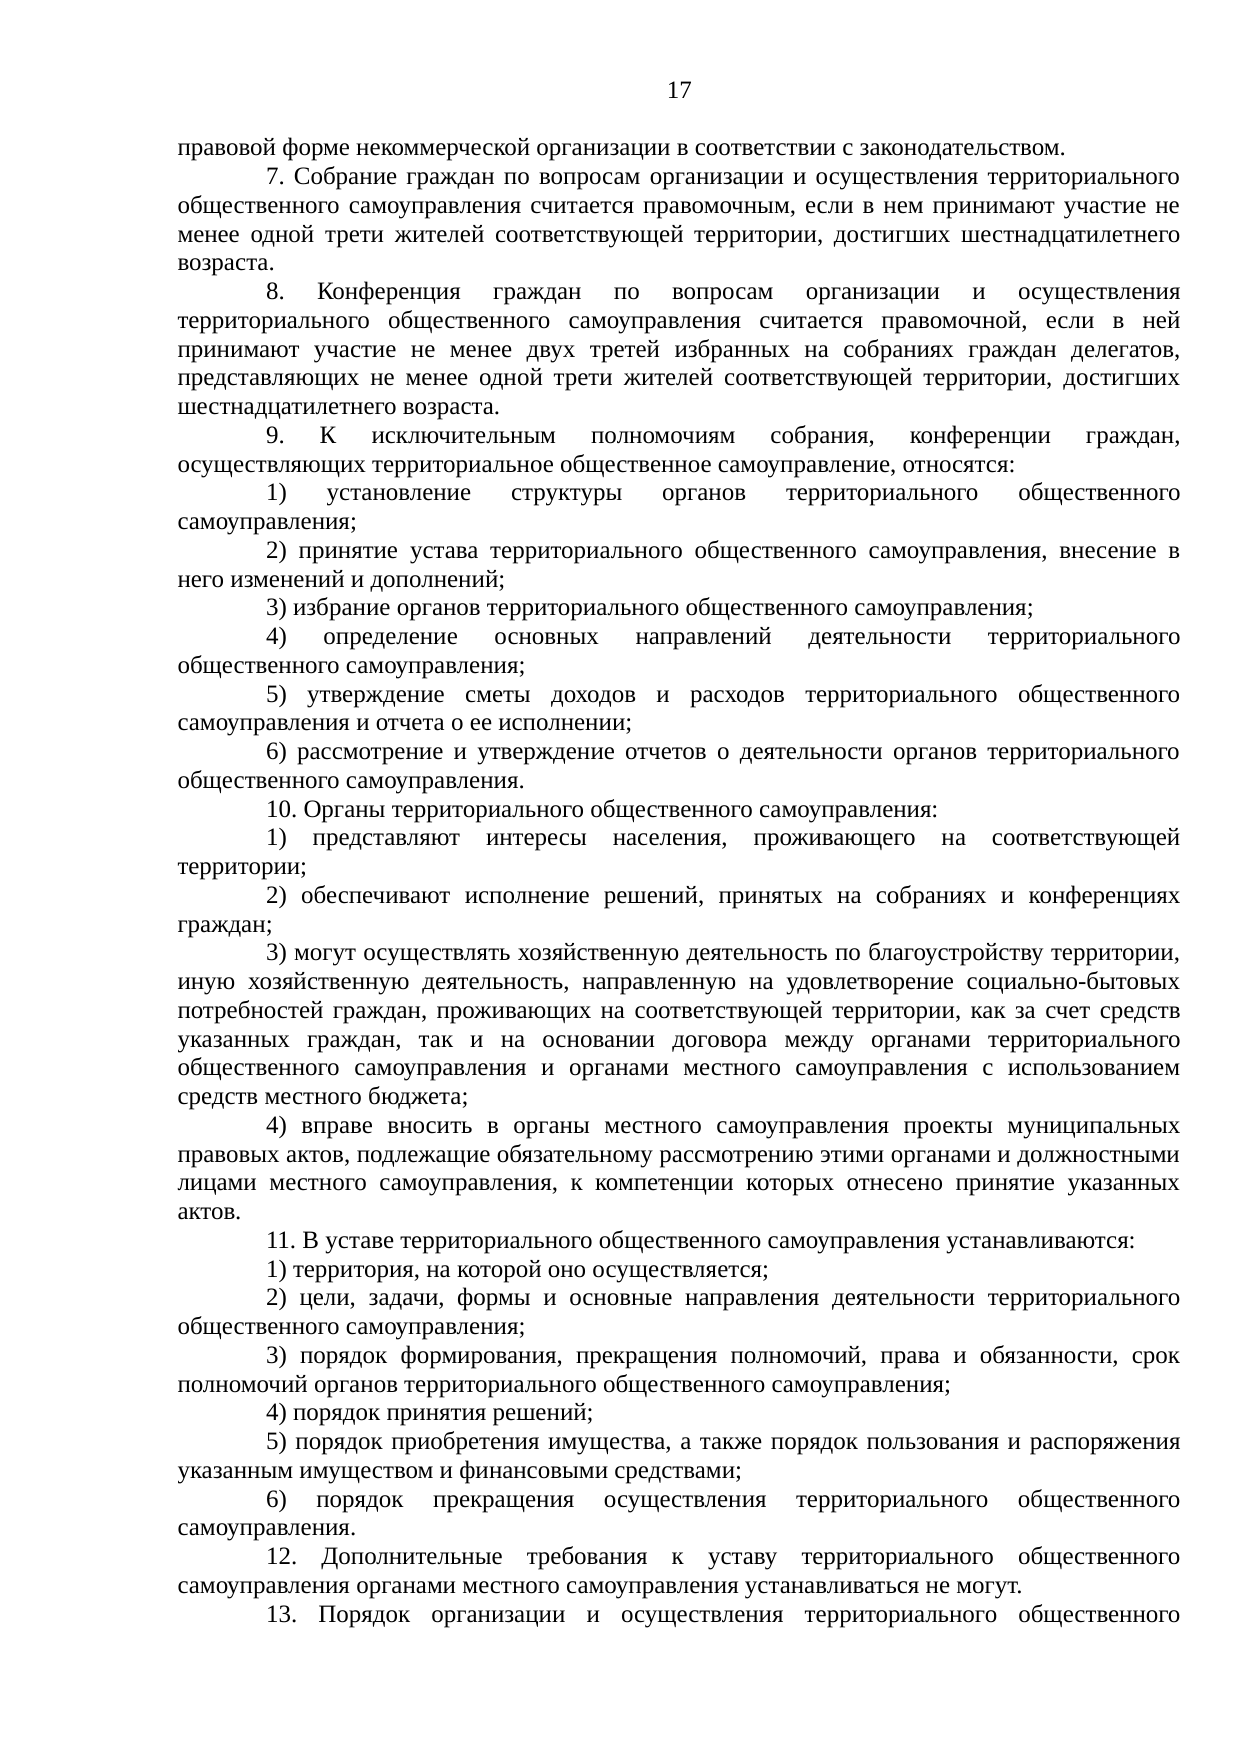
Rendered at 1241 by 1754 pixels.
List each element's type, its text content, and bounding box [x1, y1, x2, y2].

text 4) порядок принятия решений; [177, 1397, 1181, 1426]
text 2) цели, задачи, формы и основные направления деятельности территориального общественного самоуправления; [177, 1282, 1181, 1340]
text 2) обеспечивают исполнение решений, принятых на собраниях и конференциях граждан; [177, 880, 1181, 937]
text 1) представляют интересы населения, проживающего на соответствующей территории; [177, 822, 1181, 880]
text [177, 132, 1181, 161]
text 6) порядок прекращения осуществления территориального общественного самоуправления. [177, 1484, 1181, 1541]
text 12. Дополнительные требования к уставу территориального общественного самоуправления органами местного самоуправления устанавливаться не могут. [177, 1541, 1181, 1599]
text 3) могут осуществлять хозяйственную деятельность по благоустройству территории, иную хозяйственную деятельность, направленную на удовлетворение социально-бытовых потребностей граждан, проживающих на соответствующей территории, как за счет средств указанных граждан, так и на основании договора между органами территориального общественного самоуправления и органами местного самоуправления с использованием средств местного бюджета; [177, 937, 1181, 1110]
text 3) избрание органов территориального общественного самоуправления; [177, 592, 1181, 621]
text 7. Собрание граждан по вопросам организации и осуществления территориального общественного самоуправления считается правомочным, если в нем принимают участие не менее одной трети жителей соответствующей территории, достигших шестнадцатилетнего возраста. [177, 161, 1181, 276]
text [177, 1599, 1181, 1627]
text 11. В уставе территориального общественного самоуправления устанавливаются: [177, 1225, 1181, 1254]
text 4) вправе вносить в органы местного самоуправления проекты муниципальных правовых актов, подлежащие обязательному рассмотрению этими органами и должностными лицами местного самоуправления, к компетенции которых отнесено принятие указанных актов. [177, 1110, 1181, 1225]
text 4) определение основных направлений деятельности территориального общественного самоуправления; [177, 621, 1181, 679]
text 2) принятие устава территориального общественного самоуправления, внесение в него изменений и дополнений; [177, 535, 1181, 592]
text 1) территория, на которой оно осуществляется; [177, 1254, 1181, 1282]
text 5) утверждение сметы доходов и расходов территориального общественного самоуправления и отчета о ее исполнении; [177, 679, 1181, 736]
text 8. Конференция граждан по вопросам организации и осуществления территориального общественного самоуправления считается правомочной, если в ней принимают участие не менее двух третей избранных на собраниях граждан делегатов, представляющих не менее одной трети жителей соответствующей территории, достигших шестнадцатилетнего возраста. [177, 276, 1181, 420]
text 3) порядок формирования, прекращения полномочий, права и обязанности, срок полномочий органов территориального общественного самоуправления; [177, 1340, 1181, 1397]
text 10. Органы территориального общественного самоуправления: [177, 794, 1181, 822]
text 9. К исключительным полномочиям собрания, конференции граждан, осуществляющих территориальное общественное самоуправление, относятся: [177, 420, 1181, 477]
text 1) установление структуры органов территориального общественного самоуправления; [177, 477, 1181, 535]
text 5) порядок приобретения имущества, а также порядок пользования и распоряжения указанным имуществом и финансовыми средствами; [177, 1426, 1181, 1484]
text 6) рассмотрение и утверждение отчетов о деятельности органов территориального общественного самоуправления. [177, 736, 1181, 794]
